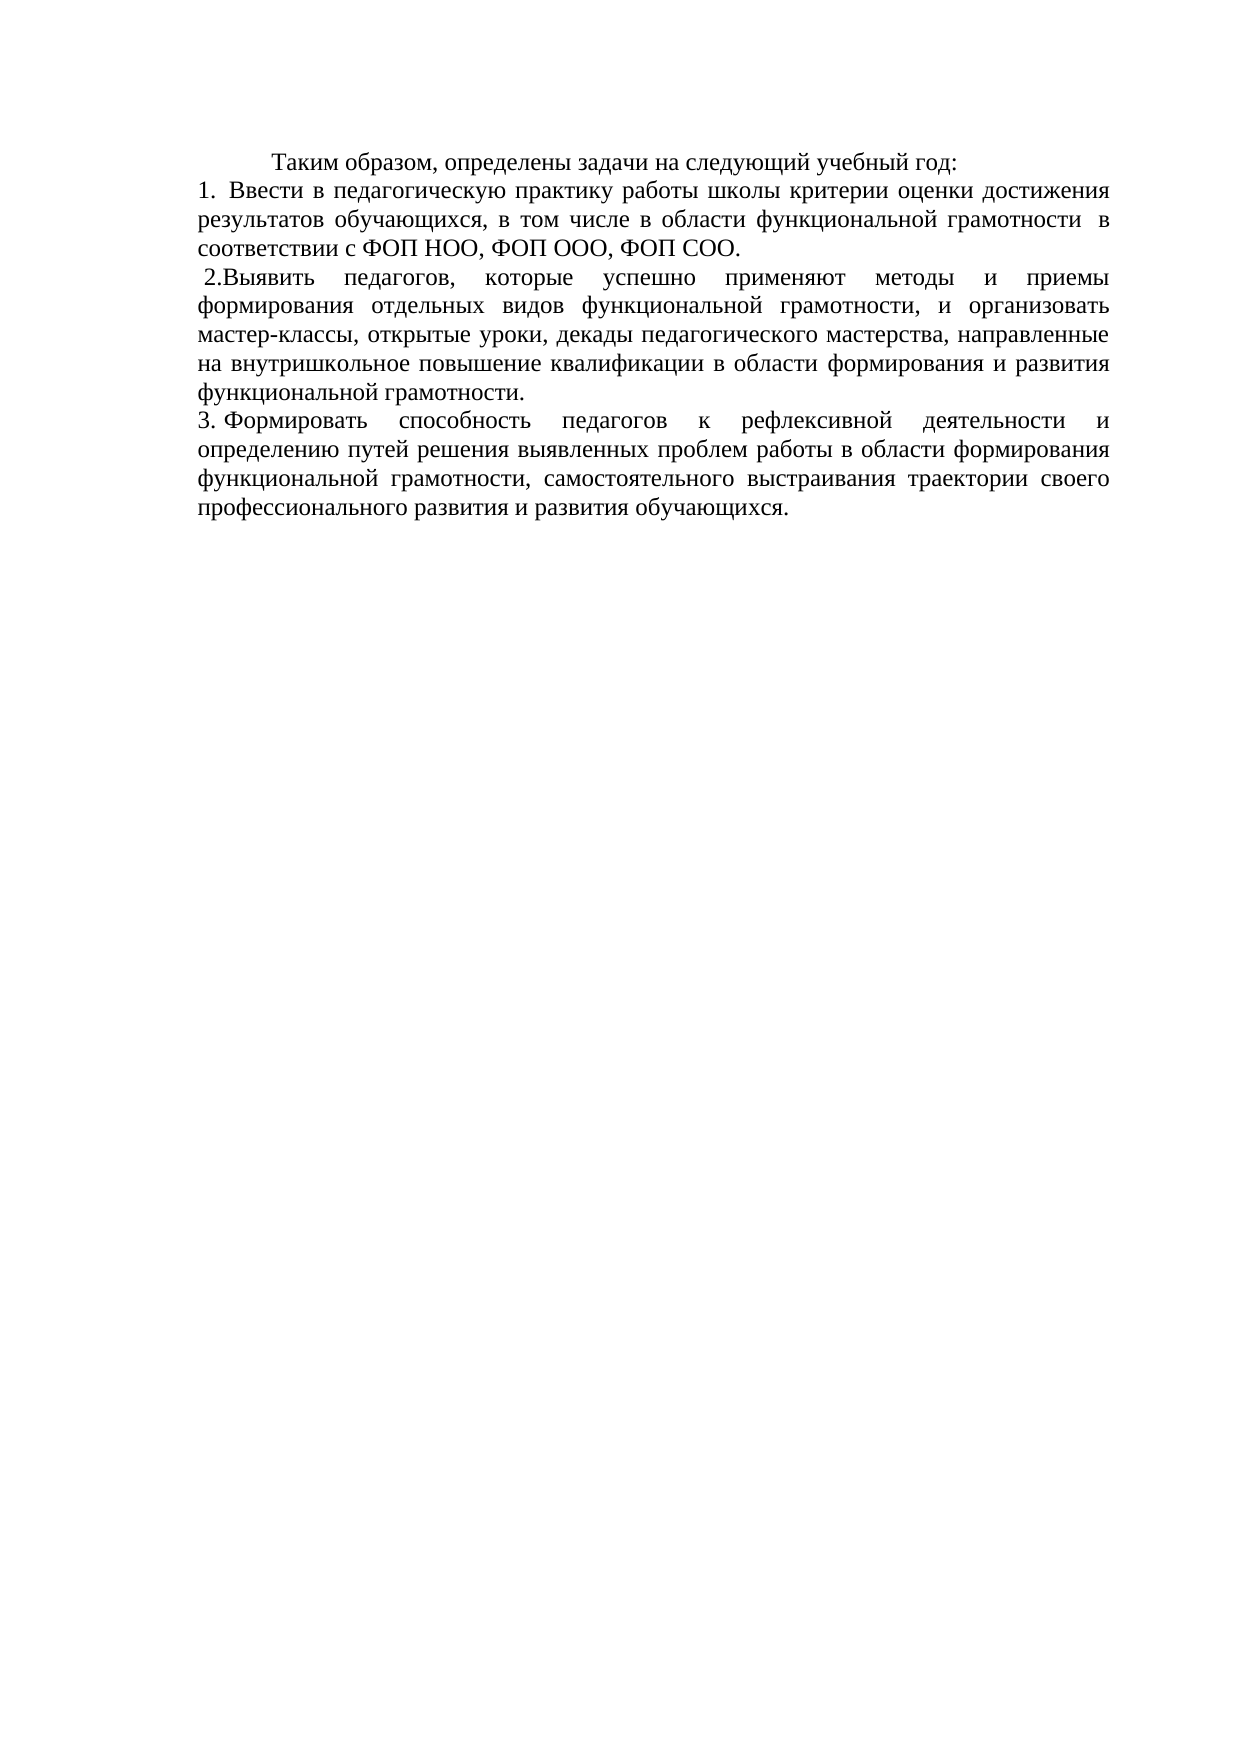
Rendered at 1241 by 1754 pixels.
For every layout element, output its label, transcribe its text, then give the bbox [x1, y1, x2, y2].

list Выявить педагогов, которые успешно применяют методы и приемы формирования отдельных видов функциональной грамотности, и организовать мастер-классы, открытые уроки, декады педагогического мастерства, направленные на внутришкольное повышение квалификации в области формирования и развития функциональной грамотности. [197, 262, 1109, 406]
text Таким образом, определены задачи на следующий учебный год: [271, 147, 1152, 176]
list Ввести в педагогическую практику работы школы критерии оценки достижения результатов обучающихся, в том числе в области функциональной грамотности в соответствии с ФОП НОО, ФОП ООО, ФОП СОО. [197, 176, 1110, 262]
list Формировать способность педагогов к рефлексивной деятельности и определению путей решения выявленных проблем работы в области формирования функциональной грамотности, самостоятельного выстраивания траектории своего профессионального развития и развития обучающихся. [197, 406, 1110, 521]
